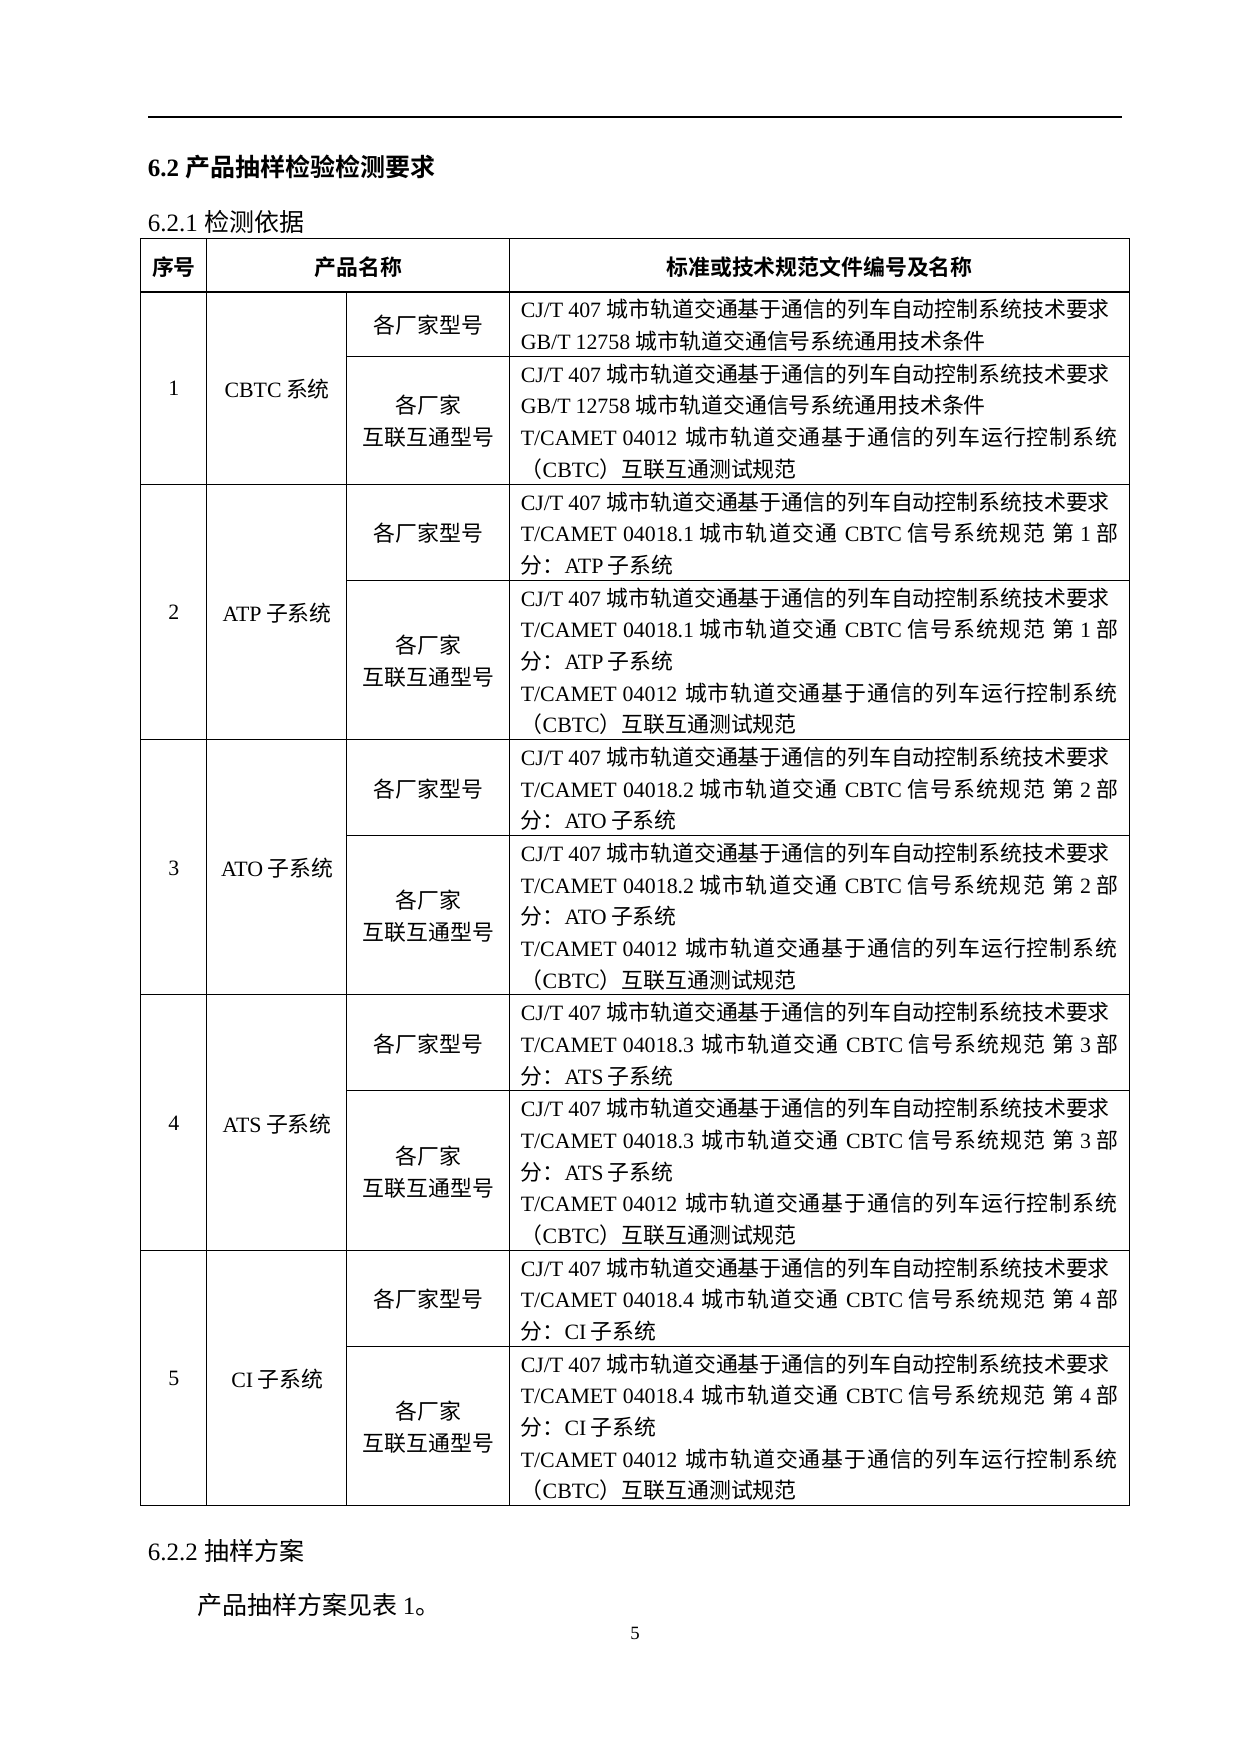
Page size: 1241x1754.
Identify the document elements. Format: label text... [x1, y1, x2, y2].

subtitle 6.2 产品抽样检验检测要求 [148, 148, 1122, 184]
table_cell CJ/T 407 城市轨道交通基于通信的列车自动控制系统技术要求 T/CAMET 04018.4 城市轨道交通 CBTC信号系统规范 第4部分：CI子系统 [510, 1251, 1129, 1346]
table_cell CJ/T 407 城市轨道交通基于通信的列车自动控制系统技术要求 T/CAMET 04018.2城市轨道交通 CBTC信号系统规范 第2部分：ATO子系统 T/CAMET 04012 城市轨道交通基于通信的列车运行控制系统（CBTC）互联互通测试规范 [510, 836, 1129, 994]
table_cell ATO子系统 [207, 740, 346, 994]
table_cell 各厂家型号 [347, 740, 509, 835]
table_cell CJ/T 407 城市轨道交通基于通信的列车自动控制系统技术要求 T/CAMET 04018.1城市轨道交通 CBTC信号系统规范 第1部分：ATP子系统 T/CAMET 04012 城市轨道交通基于通信的列车运行控制系统（CBTC）互联互通测试规范 [510, 581, 1129, 739]
table_header 产品名称 [207, 239, 509, 291]
table_cell 各厂家型号 [347, 1251, 509, 1346]
table_cell CJ/T 407 城市轨道交通基于通信的列车自动控制系统技术要求 T/CAMET 04018.3 城市轨道交通 CBTC信号系统规范 第3部分：ATS子系统 [510, 995, 1129, 1090]
table_cell 2 [141, 485, 206, 739]
table_cell CJ/T 407 城市轨道交通基于通信的列车自动控制系统技术要求 T/CAMET 04018.4 城市轨道交通 CBTC信号系统规范 第4部分：CI子系统 T/CAMET 04012 城市轨道交通基于通信的列车运行控制系统（CBTC）互联互通测试规范 [510, 1347, 1129, 1505]
table_cell ATS子系统 [207, 995, 346, 1250]
table_cell CI子系统 [207, 1251, 346, 1505]
text 6.2.2 抽样方案 [148, 1531, 1122, 1567]
table_cell 各厂家 互联互通型号 [347, 1091, 509, 1250]
table_header 标准或技术规范文件编号及名称 [510, 239, 1129, 291]
table_header 序号 [141, 239, 206, 291]
table_cell 各厂家型号 [347, 995, 509, 1090]
table_cell CJ/T 407 城市轨道交通基于通信的列车自动控制系统技术要求 GB/T 12758 城市轨道交通信号系统通用技术条件 [510, 293, 1129, 356]
table_cell CJ/T 407 城市轨道交通基于通信的列车自动控制系统技术要求 T/CAMET 04018.2城市轨道交通 CBTC信号系统规范 第2部分：ATO子系统 [510, 740, 1129, 835]
table_cell 3 [141, 740, 206, 994]
table_cell 各厂家 互联互通型号 [347, 836, 509, 994]
table_cell 4 [141, 995, 206, 1250]
table_cell 1 [141, 293, 206, 483]
table_cell CJ/T 407 城市轨道交通基于通信的列车自动控制系统技术要求 T/CAMET 04018.1城市轨道交通 CBTC信号系统规范 第1部分：ATP子系统 [510, 485, 1129, 579]
table_cell 5 [141, 1251, 206, 1505]
table_cell CBTC系统 [207, 293, 346, 483]
table_cell CJ/T 407 城市轨道交通基于通信的列车自动控制系统技术要求 GB/T 12758 城市轨道交通信号系统通用技术条件 T/CAMET 04012 城市轨道交通基于通信的列车运行控制系统（CBTC）互联互通测试规范 [510, 357, 1129, 483]
table_cell 各厂家 互联互通型号 [347, 581, 509, 739]
text 6.2.1 检测依据 [148, 202, 1122, 238]
table_cell 各厂家型号 [347, 485, 509, 579]
table_cell ATP子系统 [207, 485, 346, 739]
table_cell 各厂家 互联互通型号 [347, 357, 509, 483]
text 产品抽样方案见表1。 [148, 1586, 1122, 1622]
table_cell 各厂家 互联互通型号 [347, 1347, 509, 1505]
table_cell 各厂家型号 [347, 293, 509, 356]
table_cell CJ/T 407 城市轨道交通基于通信的列车自动控制系统技术要求 T/CAMET 04018.3 城市轨道交通 CBTC信号系统规范 第3部分：ATS子系统 T/CAMET 04012 城市轨道交通基于通信的列车运行控制系统（CBTC）互联互通测试规范 [510, 1091, 1129, 1250]
